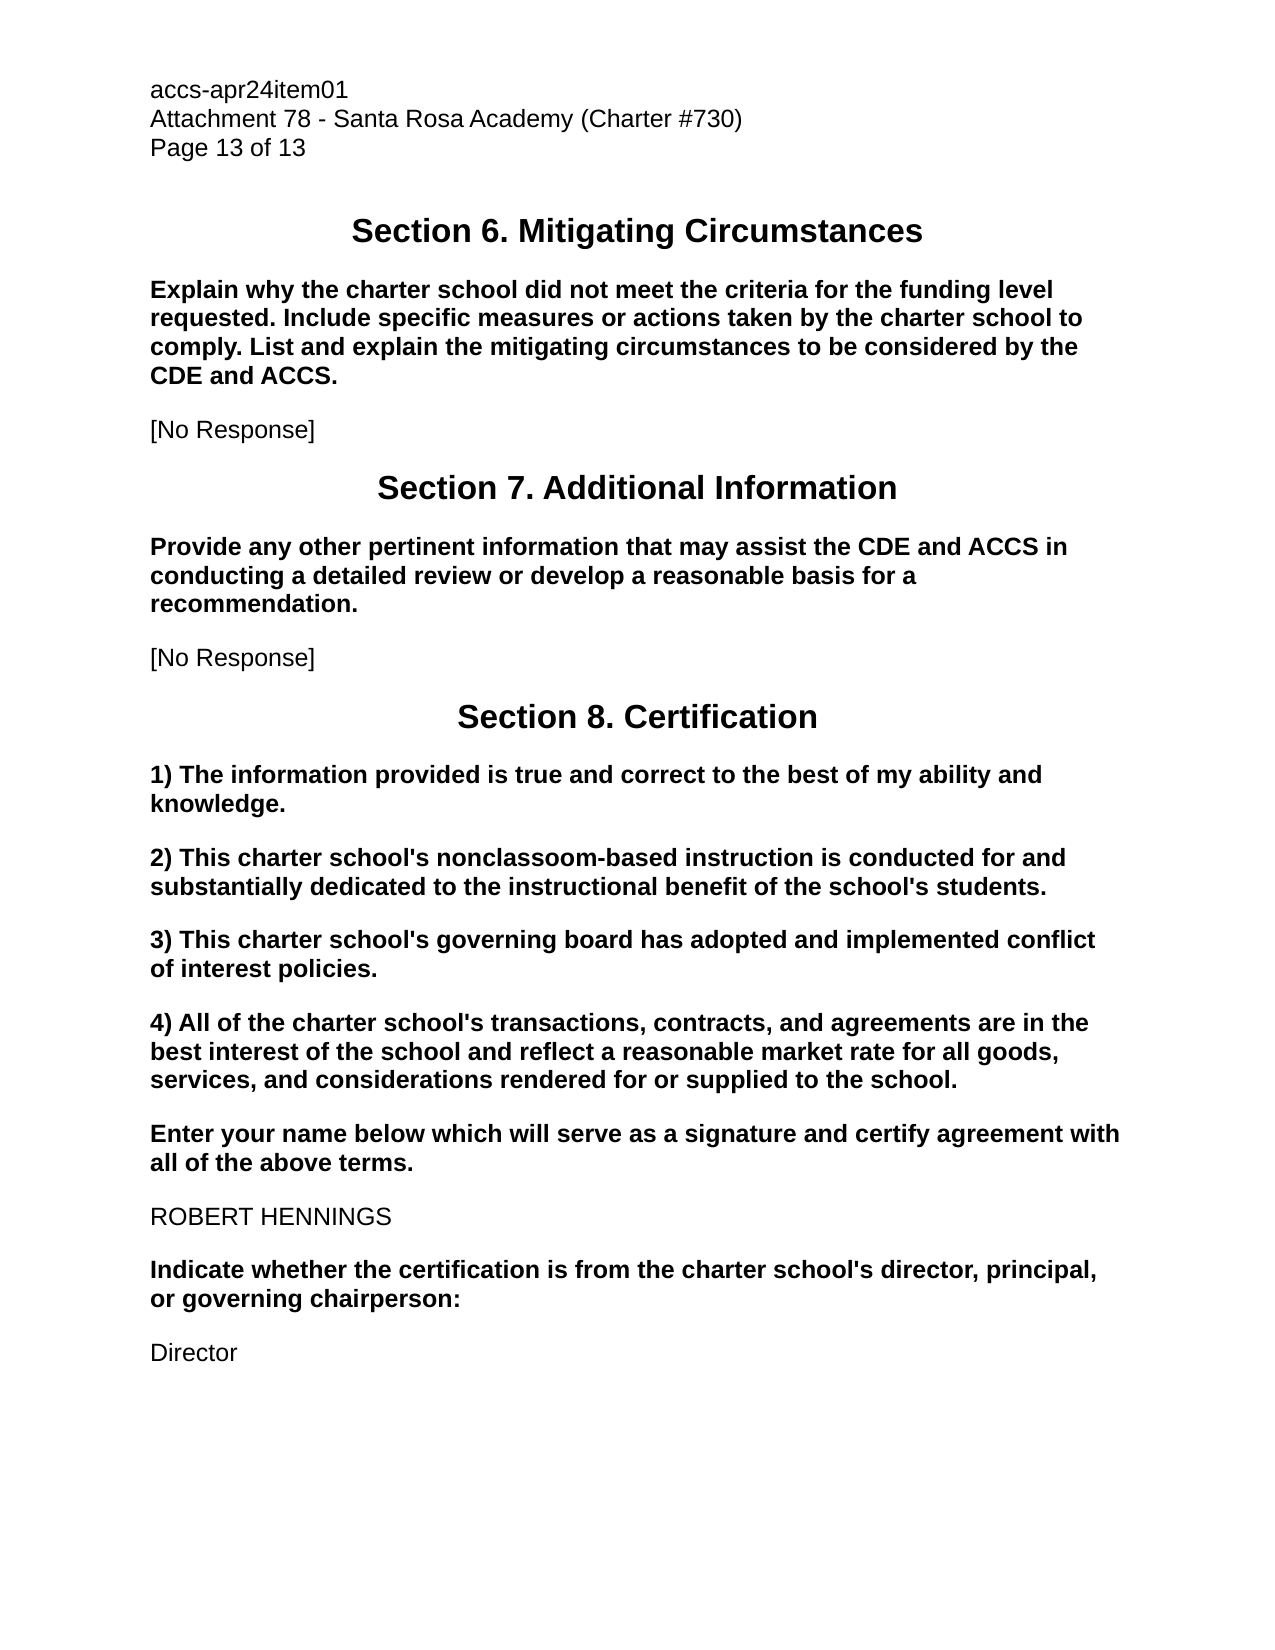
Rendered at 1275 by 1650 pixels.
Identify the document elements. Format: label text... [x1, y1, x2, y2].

subtitle Section 6. Mitigating Circumstances [150, 211, 1125, 250]
text 1) The information provided is true and correct to the best of my ability and knowledge. [150, 760, 1125, 818]
text ROBERT HENNINGS [150, 1202, 1125, 1230]
text [No Response] [150, 415, 1125, 443]
text Director [150, 1338, 1125, 1367]
subtitle Section 8. Certification [150, 697, 1125, 735]
text 3) This charter school's governing board has adopted and implemented conflict of interest policies. [150, 925, 1125, 983]
text Provide any other pertinent information that may assist the CDE and ACCS in conducting a detailed review or develop a reasonable basis for a recommendation. [150, 532, 1125, 618]
subtitle Section 7. Additional Information [150, 468, 1125, 507]
text Enter your name below which will serve as a signature and certify agreement with all of the above terms. [150, 1119, 1125, 1177]
text 4) All of the charter school's transactions, contracts, and agreements are in the best interest of the school and reflect a reasonable market rate for all goods, services, and considerations rendered for or supplied to the school. [150, 1008, 1125, 1094]
text [No Response] [150, 643, 1125, 672]
text Indicate whether the certification is from the charter school's director, principal, or governing chairperson: [150, 1255, 1125, 1313]
text 2) This charter school's nonclassoom-based instruction is conducted for and substantially dedicated to the instructional benefit of the school's students. [150, 843, 1125, 900]
text Explain why the charter school did not meet the criteria for the funding level requested. Include specific measures or actions taken by the charter school to comply. List and explain the mitigating circumstances to be considered by the CDE and ACCS. [150, 275, 1125, 390]
